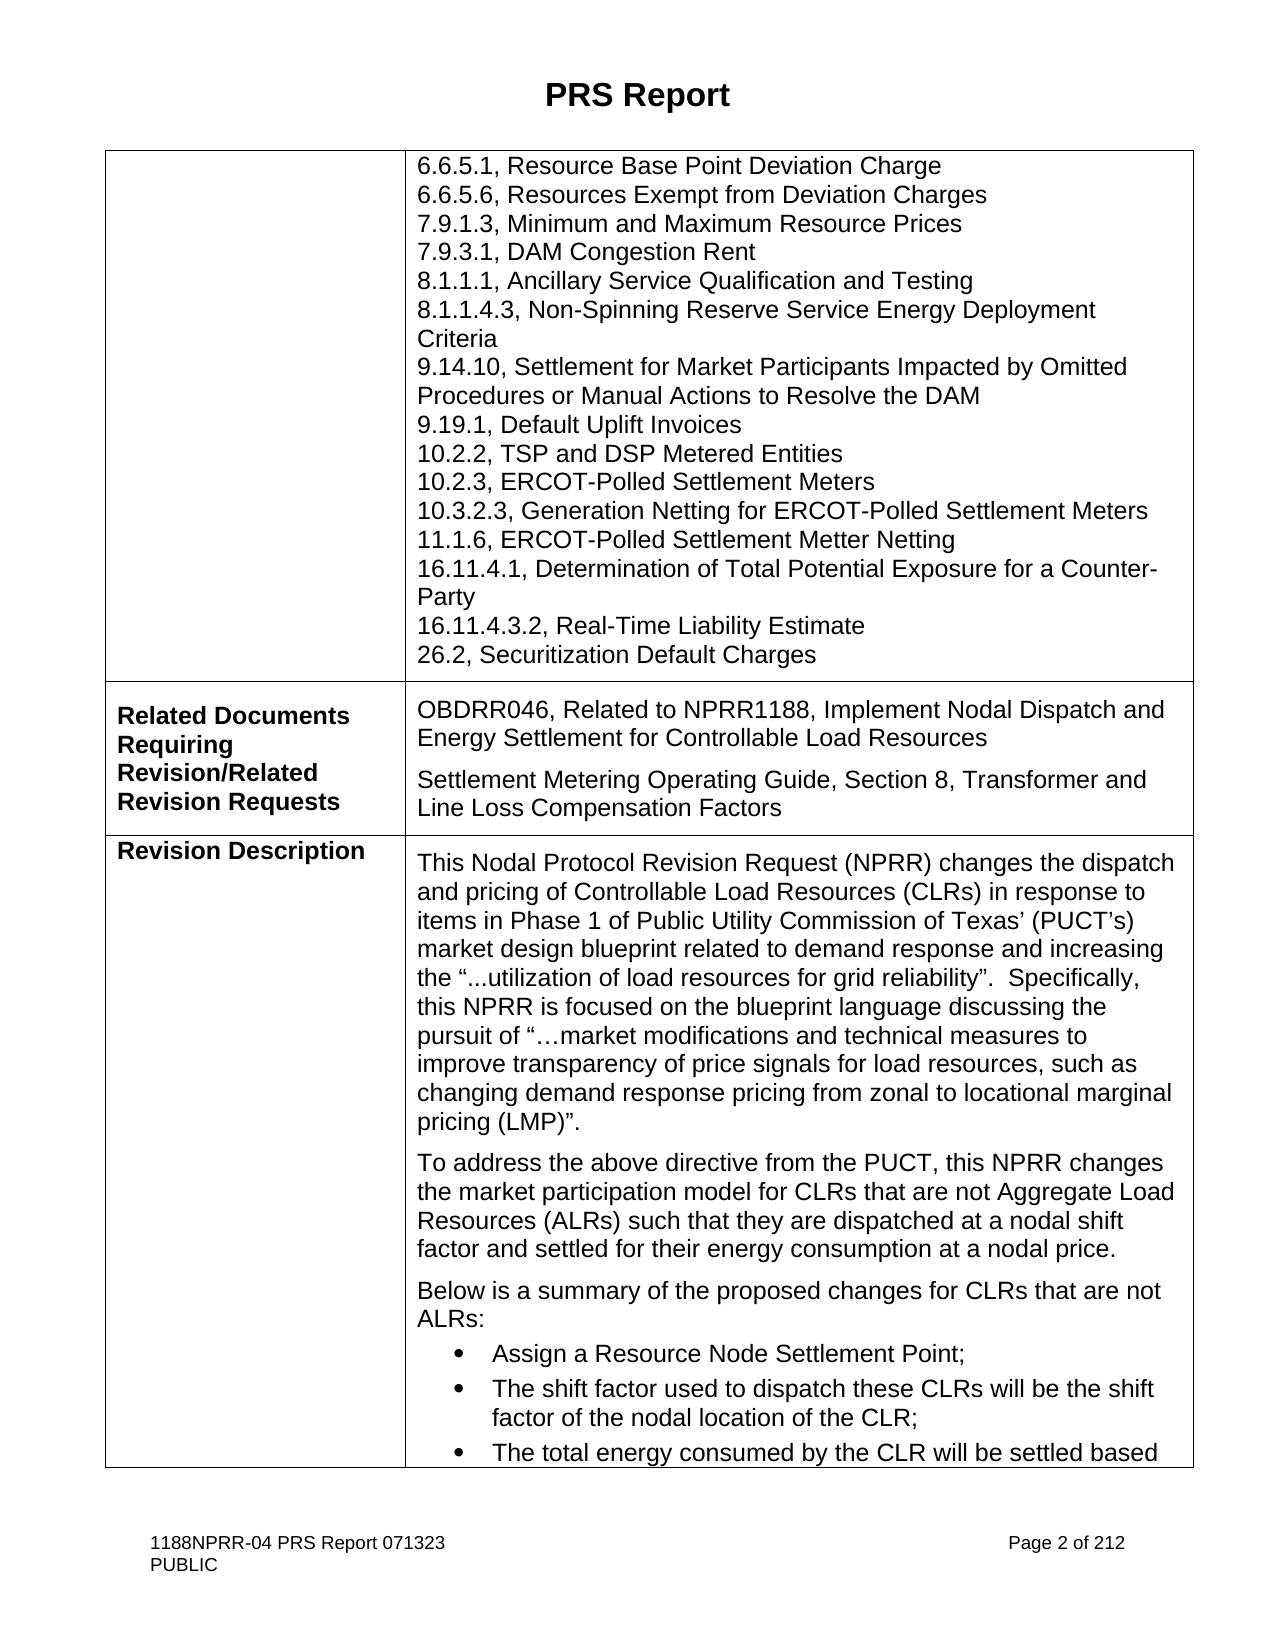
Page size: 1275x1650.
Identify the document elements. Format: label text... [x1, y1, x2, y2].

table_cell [406, 151, 1193, 681]
table_cell Related Documents Requiring Revision/Related Revision Requests [106, 682, 405, 834]
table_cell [106, 151, 405, 681]
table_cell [406, 836, 1193, 1467]
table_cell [106, 836, 405, 1467]
table_cell OBDRR046, Related to NPRR1188, Implement Nodal Dispatch and Energy Settlement for Controllable Load Resources Settlement Metering Operating Guide, Section 8, Transformer and Line Loss Compensation Factors [406, 682, 1193, 834]
